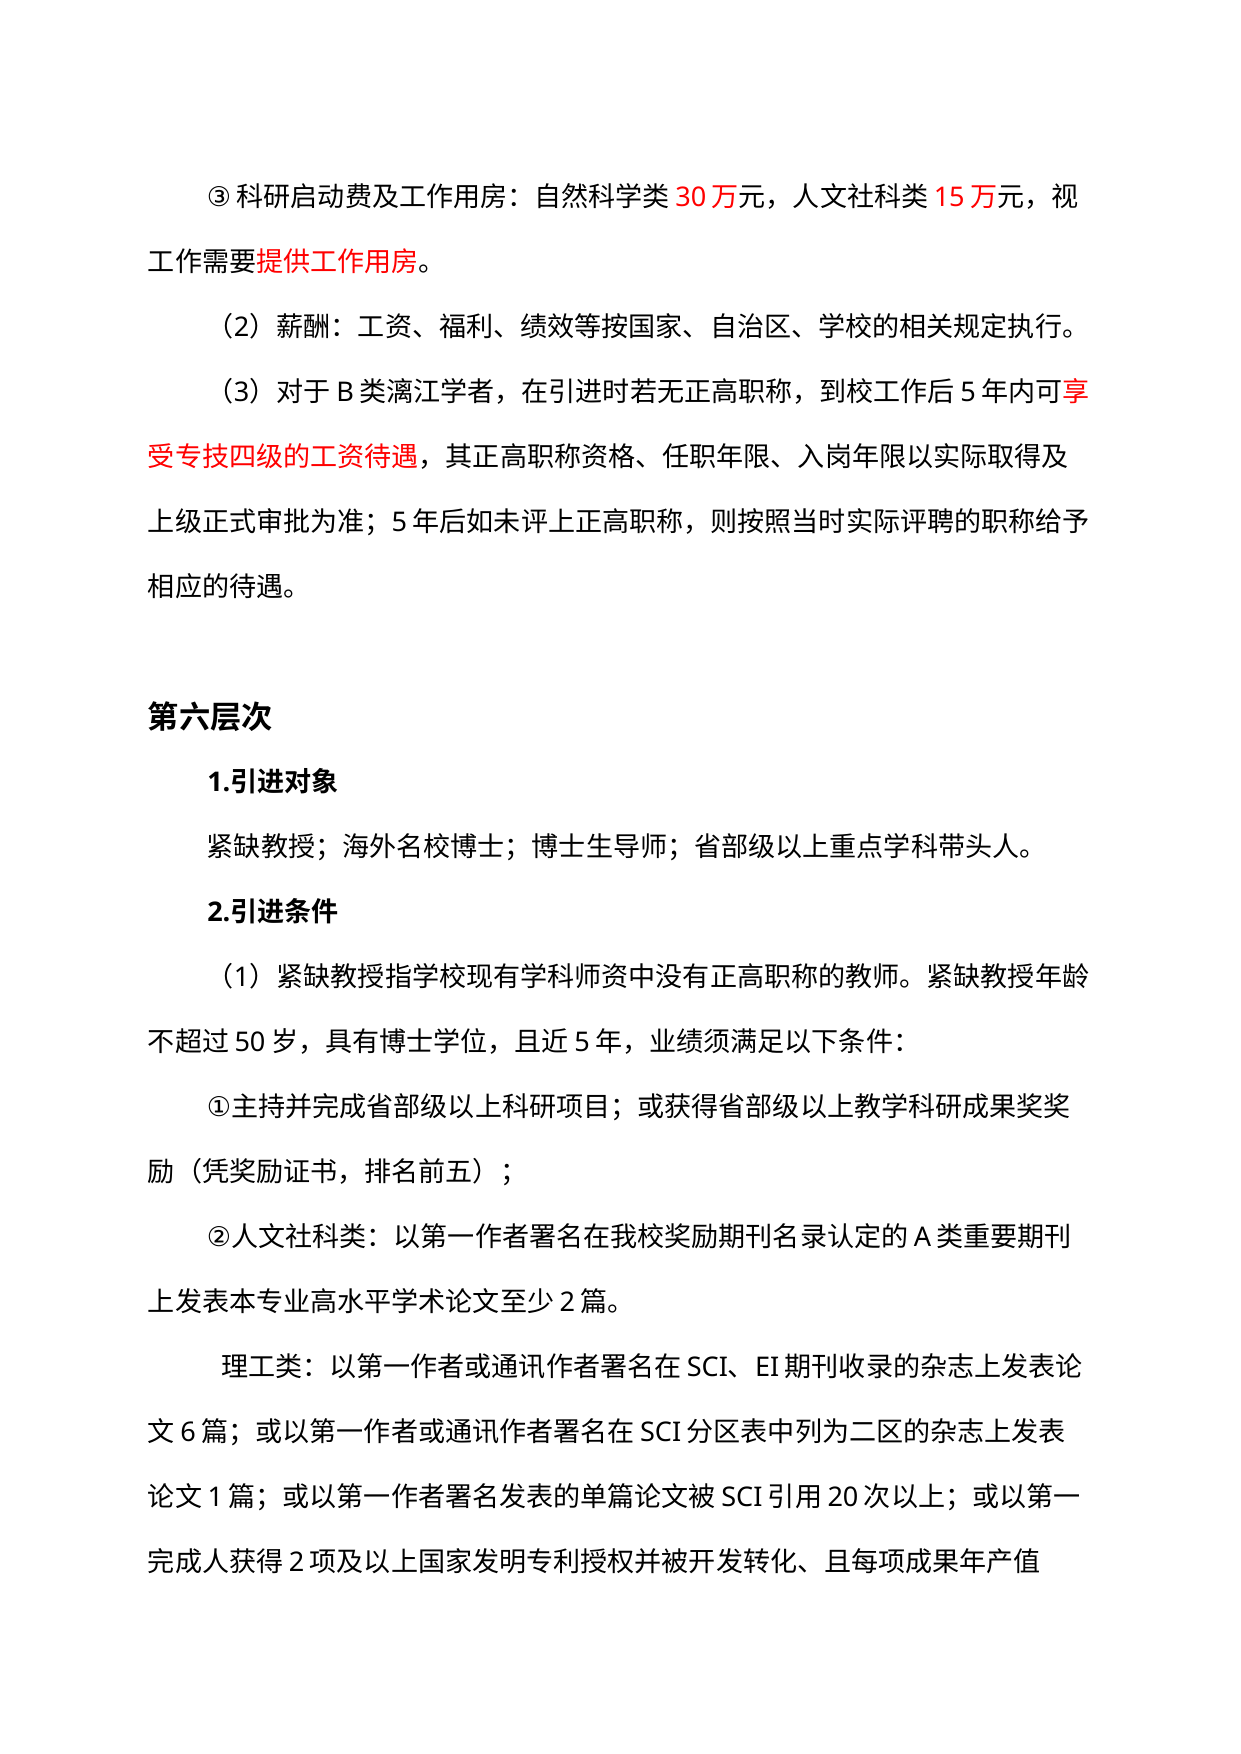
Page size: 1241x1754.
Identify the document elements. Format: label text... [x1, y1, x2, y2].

text ③科研启动费及工作用房：自然科学类30万元，人文社科类15万元，视工作需要提供工作用房。 [148, 162, 1092, 292]
text ①主持并完成省部级以上科研项目；或获得省部级以上教学科研成果奖奖励（凭奖励证书，排名前五）； [148, 1072, 1092, 1202]
text （3）对于B类漓江学者，在引进时若无正高职称，到校工作后5年内可享受专技四级的工资待遇，其正高职称资格、任职年限、入岗年限以实际取得及上级正式审批为准；5年后如未评上正高职称，则按照当时实际评聘的职称给予相应的待遇。 [148, 357, 1092, 617]
text （1）紧缺教授指学校现有学科师资中没有正高职称的教师。紧缺教授年龄不超过50岁，具有博士学位，且近5年，业绩须满足以下条件： [148, 942, 1092, 1072]
text （2）薪酬：工资、福利、绩效等按国家、自治区、学校的相关规定执行。 [148, 292, 1092, 357]
text 1.引进对象 [148, 747, 1092, 812]
text 紧缺教授；海外名校博士；博士生导师；省部级以上重点学科带头人。 [148, 812, 1092, 877]
text 第六层次 [148, 682, 1092, 747]
text 2.引进条件 [148, 877, 1092, 942]
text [148, 1332, 1092, 1592]
text ②人文社科类：以第一作者署名在我校奖励期刊名录认定的A类重要期刊上发表本专业高水平学术论文至少2篇。 [148, 1202, 1092, 1332]
